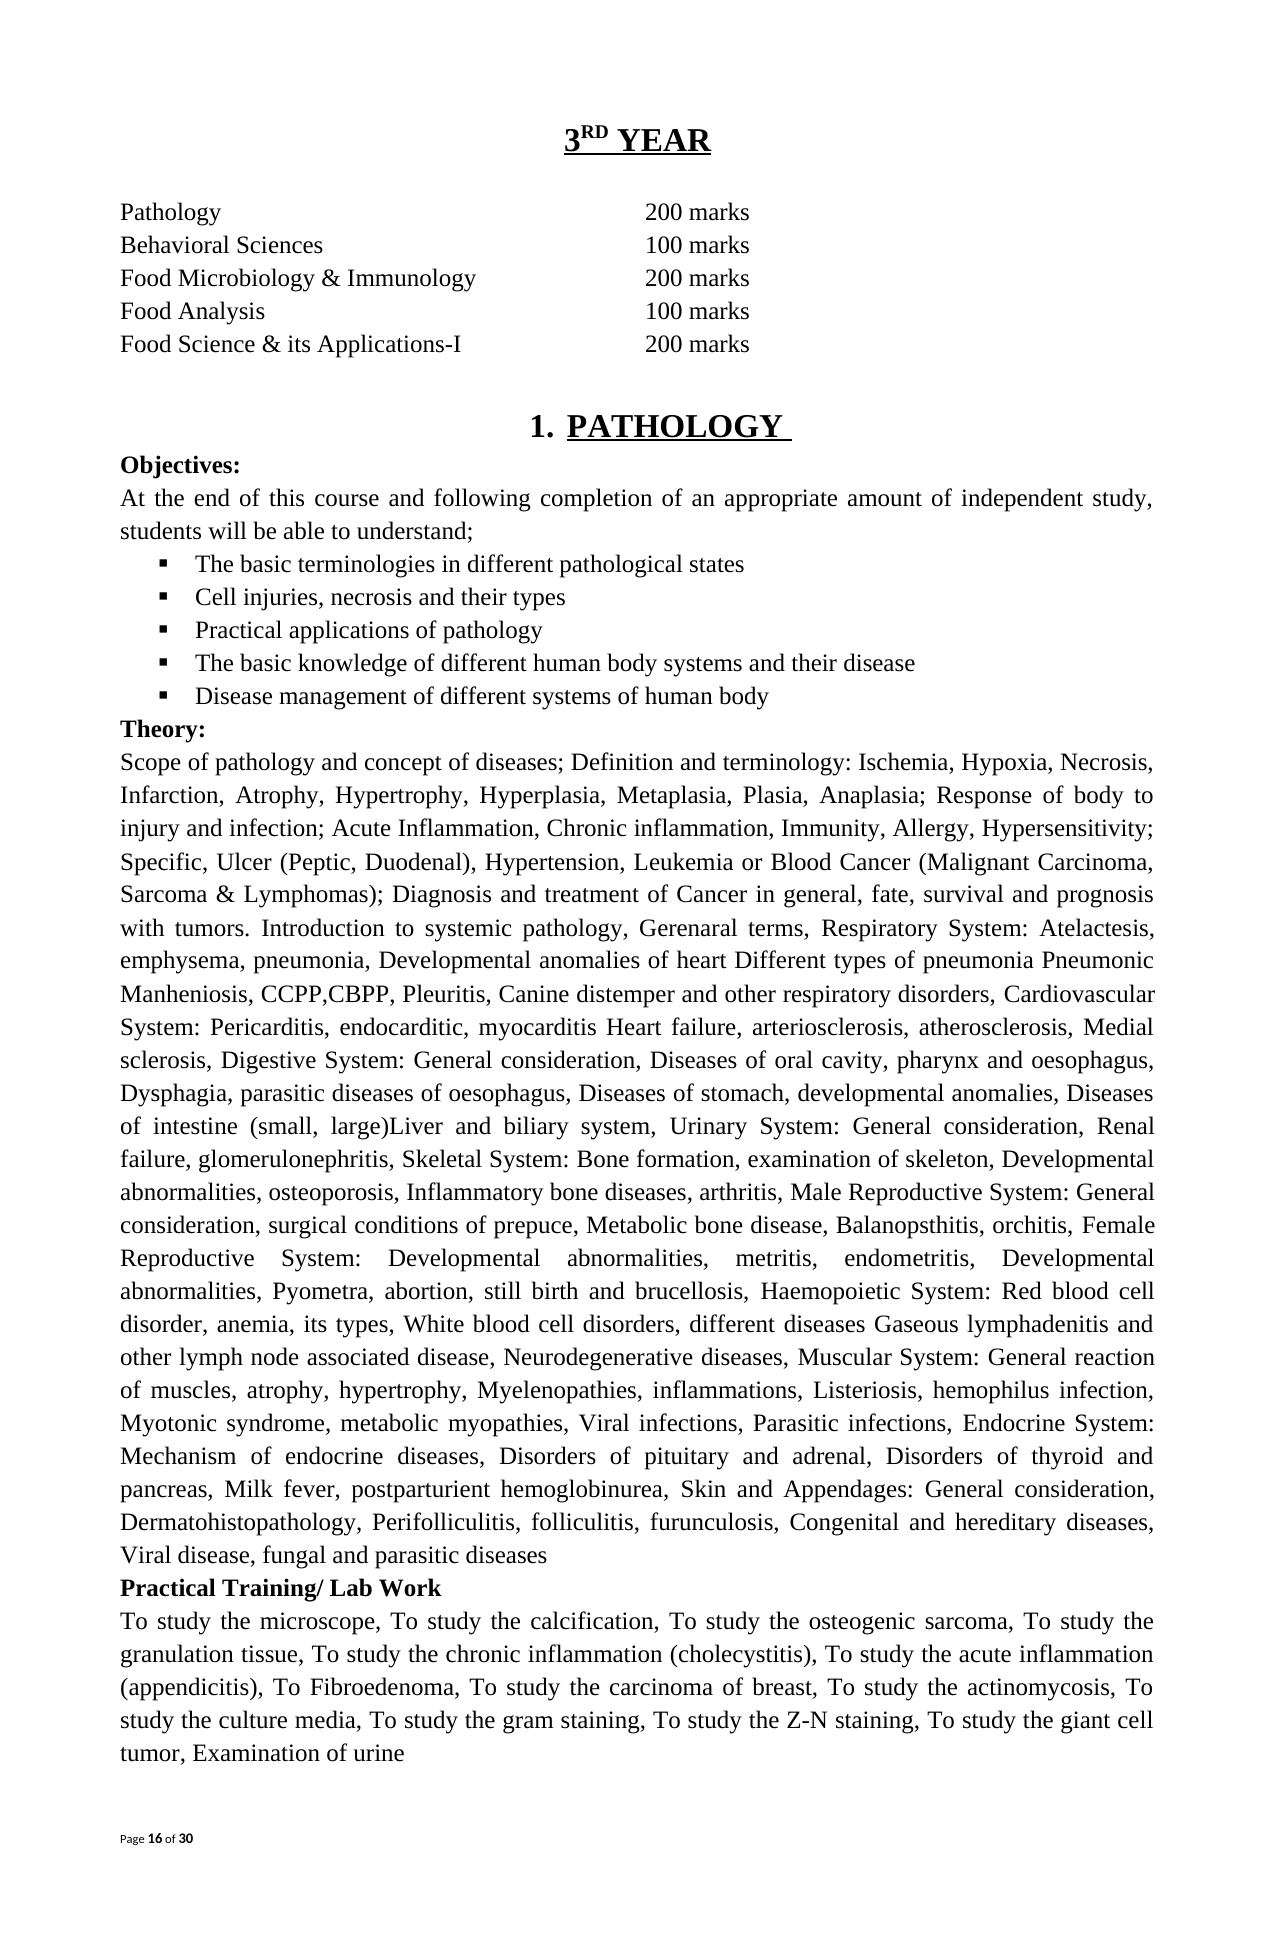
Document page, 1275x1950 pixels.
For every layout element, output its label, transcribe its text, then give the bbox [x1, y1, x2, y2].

list The basic terminologies in different pathological states [157, 549, 1155, 578]
list The basic knowledge of different human body systems and their disease [157, 648, 1155, 677]
text Practical Training/ Lab Work [120, 1573, 1155, 1602]
text Behavioral Sciences 100 marks [120, 230, 1155, 259]
text Food Analysis 100 marks [120, 296, 1155, 325]
text Food Microbiology & Immunology 200 marks [120, 263, 1155, 292]
list Disease management of different systems of human body [157, 681, 1155, 710]
text Scope of pathology and concept of diseases; Definition and terminology: Ischemia, Hypoxia, Necrosis, Infarction, Atrophy, Hypertrophy, Hyperplasia, Metaplasia, Plasia, Anaplasia; Response of body to injury and infection; Acute Inflammation, Chronic inflammation, Immunity, Allergy, Hypersensitivity; Specific, Ulcer (Peptic, Duodenal), Hypertension, Leukemia or Blood Cancer (Malignant Carcinoma, Sarcoma & Lymphomas); Diagnosis and treatment of Cancer in general, fate, survival and prognosis with tumors. Introduction to systemic pathology, Gerenaral terms, Respiratory System: Atelactesis, emphysema, pneumonia, Developmental anomalies of heart Different types of pneumonia Pneumonic Manheniosis, CCPP,CBPP, Pleuritis, Canine distemper and other respiratory disorders, Cardiovascular System: Pericarditis, endocarditic, myocarditis Heart failure, arteriosclerosis, atherosclerosis, Medial sclerosis, Digestive System: General consideration, Diseases of oral cavity, pharynx and oesophagus, Dysphagia, parasitic diseases of oesophagus, Diseases of stomach, developmental anomalies, Diseases of intestine (small, large)Liver and biliary system, Urinary System: General consideration, Renal failure, glomerulonephritis, Skeletal System: Bone formation, examination of skeleton, Developmental abnormalities, osteoporosis, Inflammatory bone diseases, arthritis, Male Reproductive System: General consideration, surgical conditions of prepuce, Metabolic bone disease, Balanopsthitis, orchitis, Female Reproductive System: Developmental abnormalities, metritis, endometritis, Developmental abnormalities, Pyometra, abortion, still birth and brucellosis, Haemopoietic System: Red blood cell disorder, anemia, its types, White blood cell disorders, different diseases Gaseous lymphadenitis and other lymph node associated disease, Neurodegenerative diseases, Muscular System: General reaction of muscles, atrophy, hypertrophy, Myelenopathies, inflammations, Listeriosis, hemophilus infection, Myotonic syndrome, metabolic myopathies, Viral infections, Parasitic infections, Endocrine System: Mechanism of endocrine diseases, Disorders of pituitary and adrenal, Disorders of thyroid and pancreas, Milk fever, postparturient hemoglobinurea, Skin and Appendages: General consideration, Dermatohistopathology, Perifolliculitis, folliculitis, furunculosis, Congenital and hereditary diseases, Viral disease, fungal and parasitic diseases [120, 747, 1155, 1569]
text To study the microscope, To study the calcification, To study the osteogenic sarcoma, To study the granulation tissue, To study the chronic inflammation (cholecystitis), To study the acute inflammation (appendicitis), To Fibroedenoma, To study the carcinoma of breast, To study the actinomycosis, To study the culture media, To study the gram staining, To study the Z-N staining, To study the giant cell tumor, Examination of urine [120, 1606, 1155, 1767]
text At the end of this course and following completion of an appropriate amount of independent study, students will be able to understand; [120, 483, 1155, 545]
text Pathology 200 marks [120, 197, 1155, 226]
list Cell injuries, necrosis and their types [157, 582, 1155, 611]
list Pathology [157, 406, 1155, 444]
text 3rd year [120, 120, 1155, 158]
text Objectives: [120, 450, 1155, 479]
list Practical applications of pathology [157, 615, 1155, 644]
text Theory: [120, 714, 1155, 743]
text Food Science & its Applications-I 200 marks [120, 329, 1155, 358]
